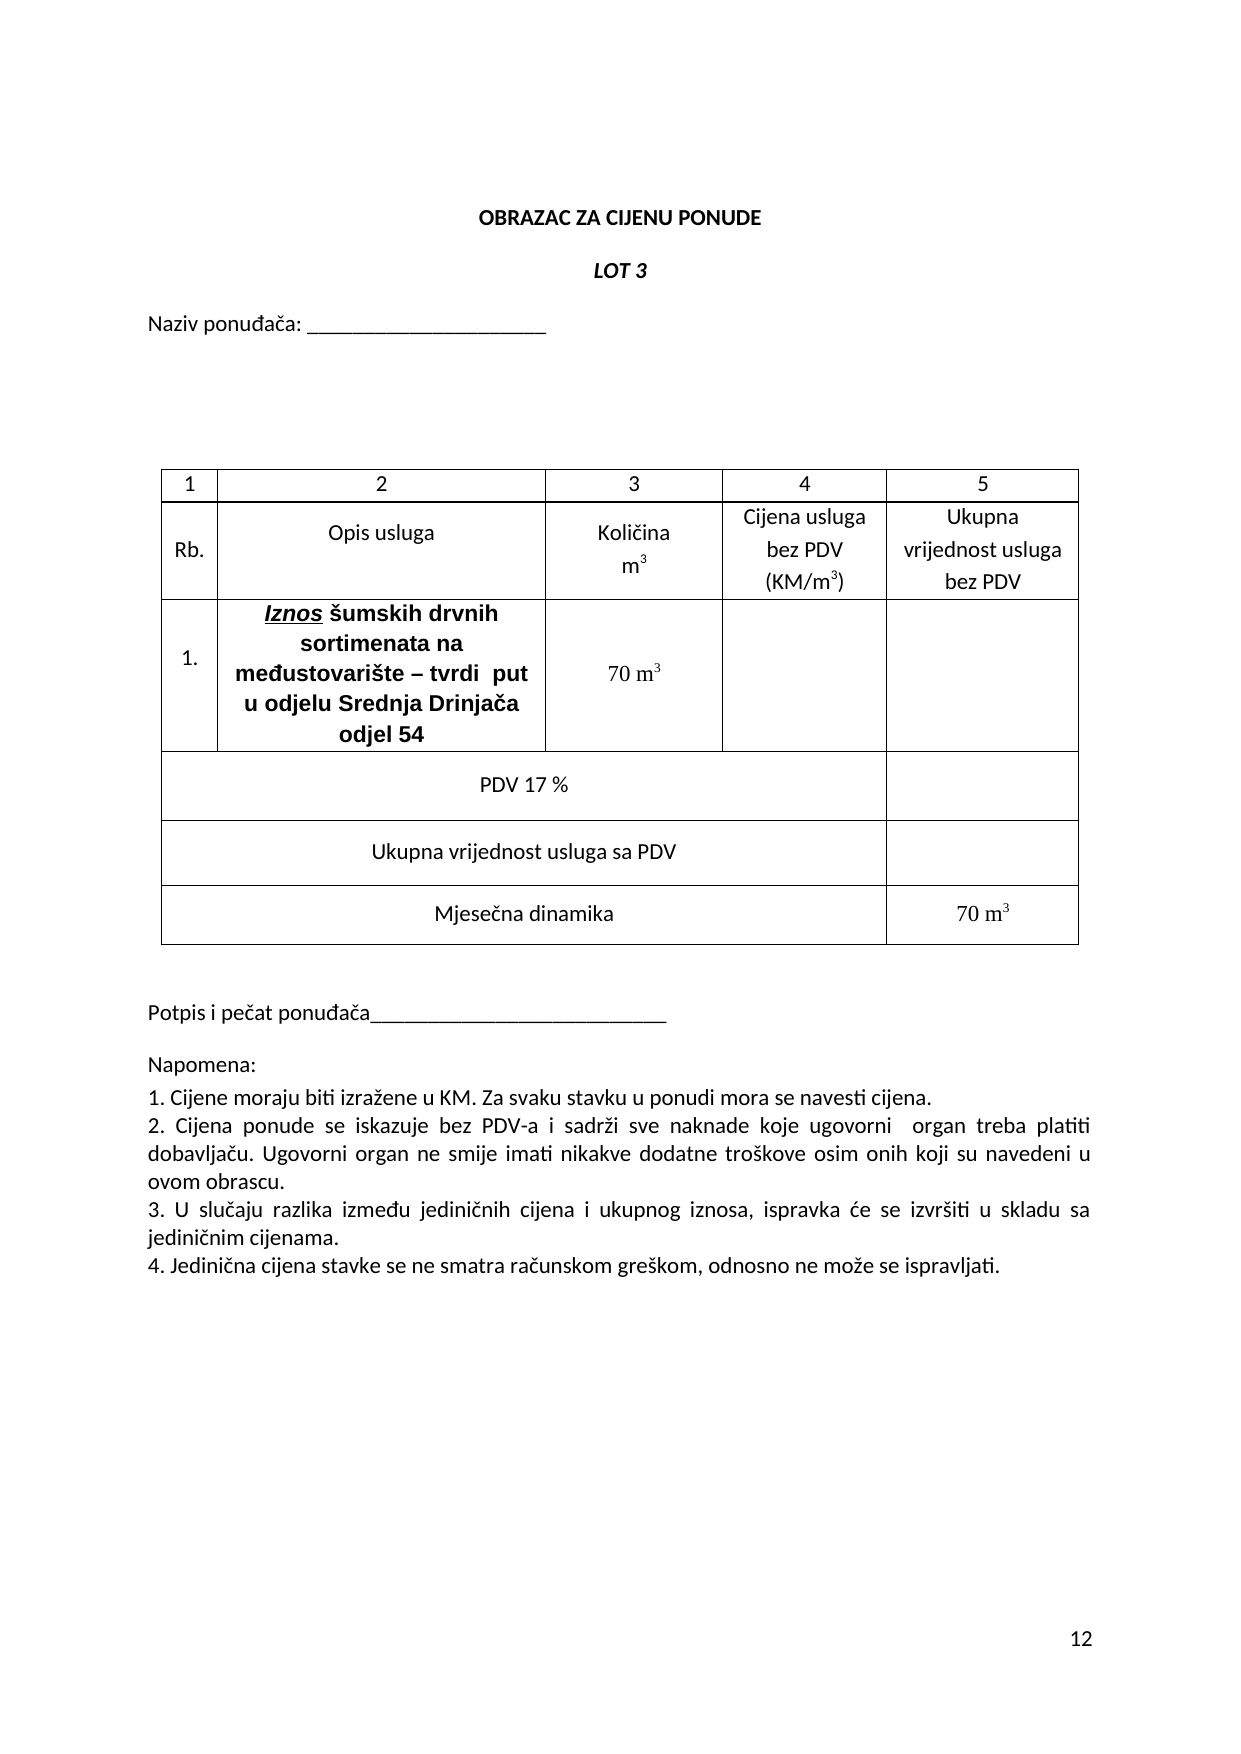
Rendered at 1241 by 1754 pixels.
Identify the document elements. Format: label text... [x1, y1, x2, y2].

list 4. Jedinična cijena stavke se ne smatra računskom greškom, odnosno ne može se ispravljati. [148, 1251, 1092, 1279]
table_cell Ukupna vrijednost usluga sa PDV [162, 821, 886, 885]
table_cell PDV 17 % [162, 752, 886, 820]
table_header 2 [218, 470, 545, 501]
table_header 3 [546, 470, 722, 501]
table_cell 70 m3 [887, 886, 1078, 943]
table_cell Količina m3 [546, 503, 722, 599]
table_cell Mjesečna dinamika [162, 886, 886, 943]
table_cell [887, 600, 1078, 751]
text Naziv ponuđača: _____________________ [148, 309, 1092, 337]
table_header 5 [887, 470, 1078, 501]
table_cell Cijena usluga bez PDV (KM/m3) [723, 503, 886, 599]
table_cell Ukupna vrijednost usluga bez PDV [887, 503, 1078, 599]
text LOT 3 [148, 256, 1092, 284]
table_cell Rb. [162, 503, 217, 599]
table_cell [887, 821, 1078, 885]
table_header 1 [162, 470, 217, 501]
table_cell [887, 752, 1078, 820]
text Potpis i pečat ponuđača__________________________ [148, 998, 1092, 1026]
list 1. Cijene moraju biti izražene u KM. Za svaku stavku u ponudi mora se navesti cijena. [148, 1083, 1092, 1111]
table_header 4 [723, 470, 886, 501]
text Napomena: [148, 1051, 891, 1079]
table_cell 1. [162, 600, 217, 751]
table_cell Opis usluga [218, 503, 545, 599]
table_cell [723, 600, 886, 751]
text OBRAZAC ZA CIJENU PONUDE [148, 203, 1092, 231]
list 3. U slučaju razlika između jediničnih cijena i ukupnog iznosa, ispravka će se izvršiti u skladu sa jediničnim cijenama. [148, 1195, 1092, 1251]
list 2. Cijena ponude se iskazuje bez PDV-a i sadrži sve naknade koje ugovorni organ treba platiti dobavljaču. Ugovorni organ ne smije imati nikakve dodatne troškove osim onih koji su navedeni u ovom obrascu. [148, 1111, 1092, 1195]
table_cell Iznos šumskih drvnih sortimenata na međustovarište – tvrdi put u odjelu Srednja Drinjača odjel 54 [218, 600, 545, 751]
table_cell 70 m3 [546, 600, 722, 751]
